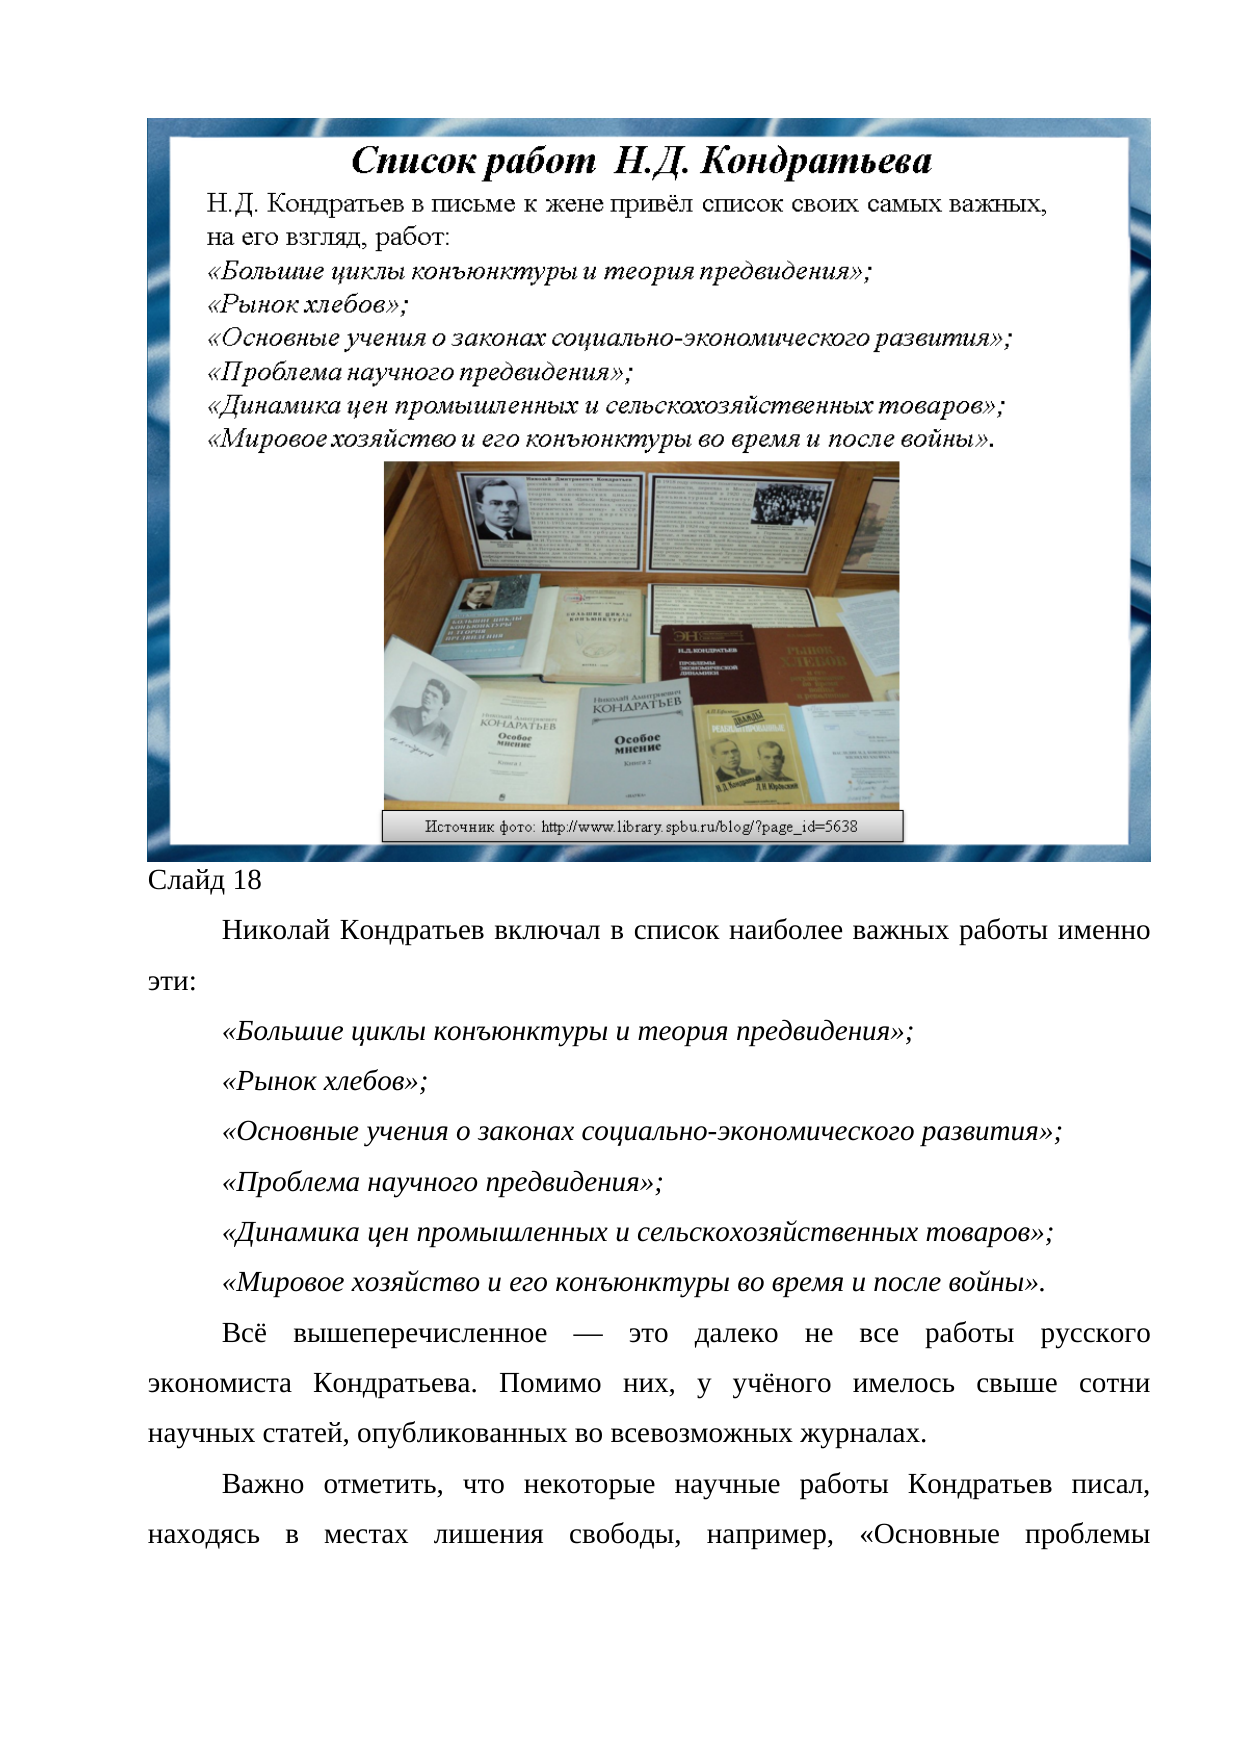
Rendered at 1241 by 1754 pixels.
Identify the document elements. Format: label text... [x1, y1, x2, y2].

text «Мировое хозяйство и его конъюнктуры во время и после войны». [148, 1264, 1152, 1298]
text Всё вышеперечисленное — это далеко не все работы русского экономиста Кондратьева. Помимо них, у учёного имелось свыше сотни научных статей, опубликованных во всевозможных журналах. [148, 1315, 1152, 1449]
text «Основные учения о законах социально-экономического развития»; [148, 1113, 1152, 1147]
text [148, 1466, 1152, 1549]
text «Динамика цен промышленных и сельскохозяйственных товаров»; [148, 1214, 1152, 1248]
text Слайд 18 [148, 862, 1152, 896]
picture [147, 118, 1151, 862]
text «Проблема научного предвидения»; [148, 1164, 1152, 1197]
text «Рынок хлебов»; [148, 1063, 1152, 1097]
text «Большие циклы конъюнктуры и теория предвидения»; [148, 1013, 1152, 1046]
text Николай Кондратьев включал в список наиболее важных работы именно эти: [148, 912, 1152, 996]
